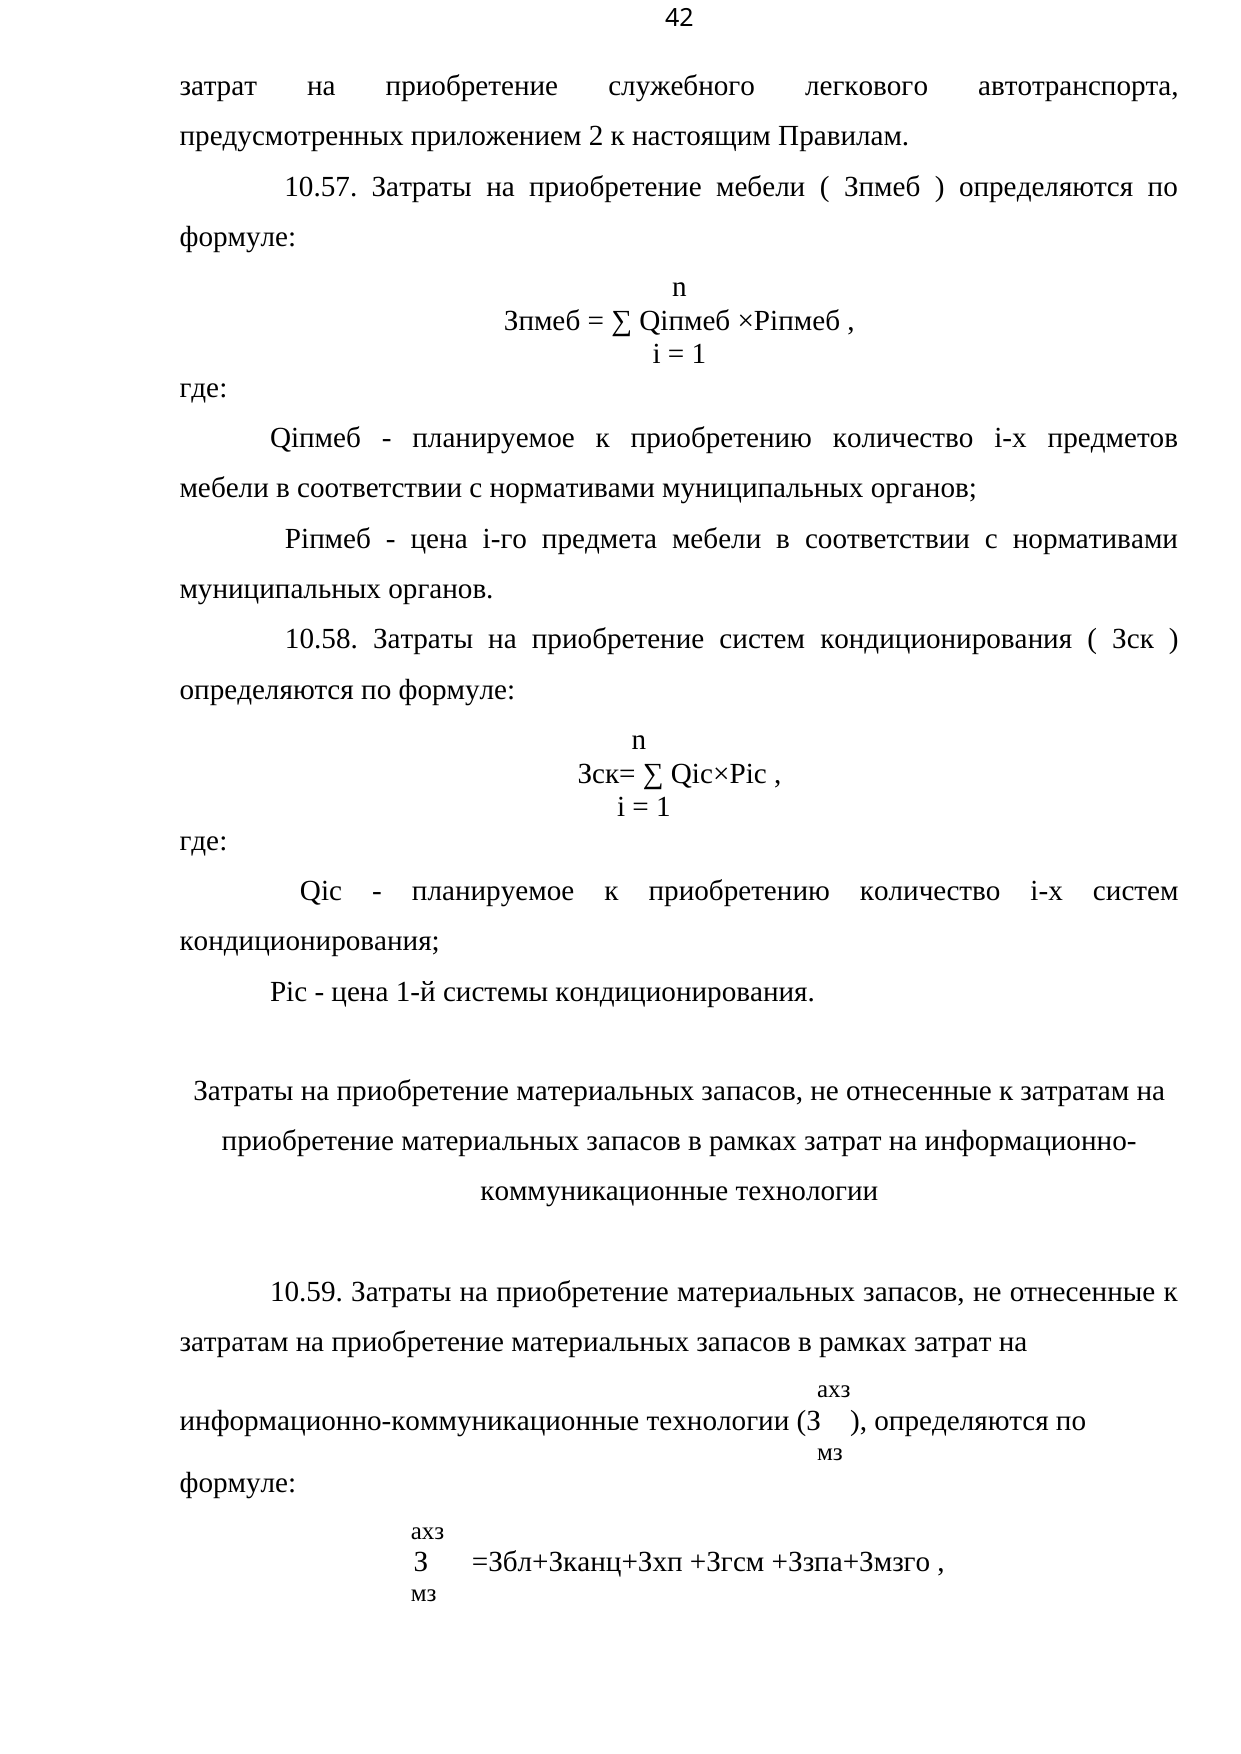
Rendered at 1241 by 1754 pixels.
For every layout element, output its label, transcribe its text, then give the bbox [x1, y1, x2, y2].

text мз [179, 1578, 1179, 1607]
text Рiс - цена 1-й системы кондиционирования. [179, 974, 1179, 1007]
text З =Збл+Зканц+Зхп +Згсм +Ззпа+Змзго , [179, 1544, 1179, 1578]
text i = 1 [179, 336, 1179, 370]
text n [179, 722, 1179, 756]
text Piпмеб - цена i-гo предмета мебели в соответствии с нормативами муниципальных органов. [179, 521, 1179, 605]
text 10.59. Затраты на приобретение материальных запасов, не отнесенные к затратам на приобретение материальных запасов в рамках затрат на [179, 1274, 1179, 1358]
text i = 1 [179, 789, 1179, 823]
text Qiс - планируемое к приобретению количество i-х систем кондиционирования; [179, 873, 1179, 957]
text Зск= ∑ Qiс×Piс , [179, 756, 1179, 789]
text 10.58. Затраты на приобретение систем кондиционирования ( Зск ) определяются по формуле: [179, 622, 1179, 705]
text n [179, 269, 1179, 303]
text мз [179, 1437, 1179, 1466]
text ахз [179, 1516, 1179, 1544]
text где: [179, 823, 1179, 856]
text информационно-коммуникационные технологии (З ), определяются по [179, 1403, 1179, 1437]
text Затраты на приобретение материальных запасов, не отнесенные к затратам на приобретение материальных запасов в рамках затрат на информационно- коммуникационные технологии [179, 1073, 1179, 1207]
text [179, 68, 1179, 152]
text формуле: [179, 1466, 1179, 1499]
text Зпмеб = ∑ Qiпмеб ×Piпмеб , [179, 303, 1179, 336]
text Qiпмеб - планируемое к приобретению количество i-х предметов мебели в соответствии с нормативами муниципальных органов; [179, 420, 1179, 504]
text ахз [179, 1374, 1179, 1403]
text 10.57. Затраты на приобретение мебели ( Зпмеб ) определяются по формуле: [179, 169, 1179, 253]
text где: [179, 370, 1179, 403]
